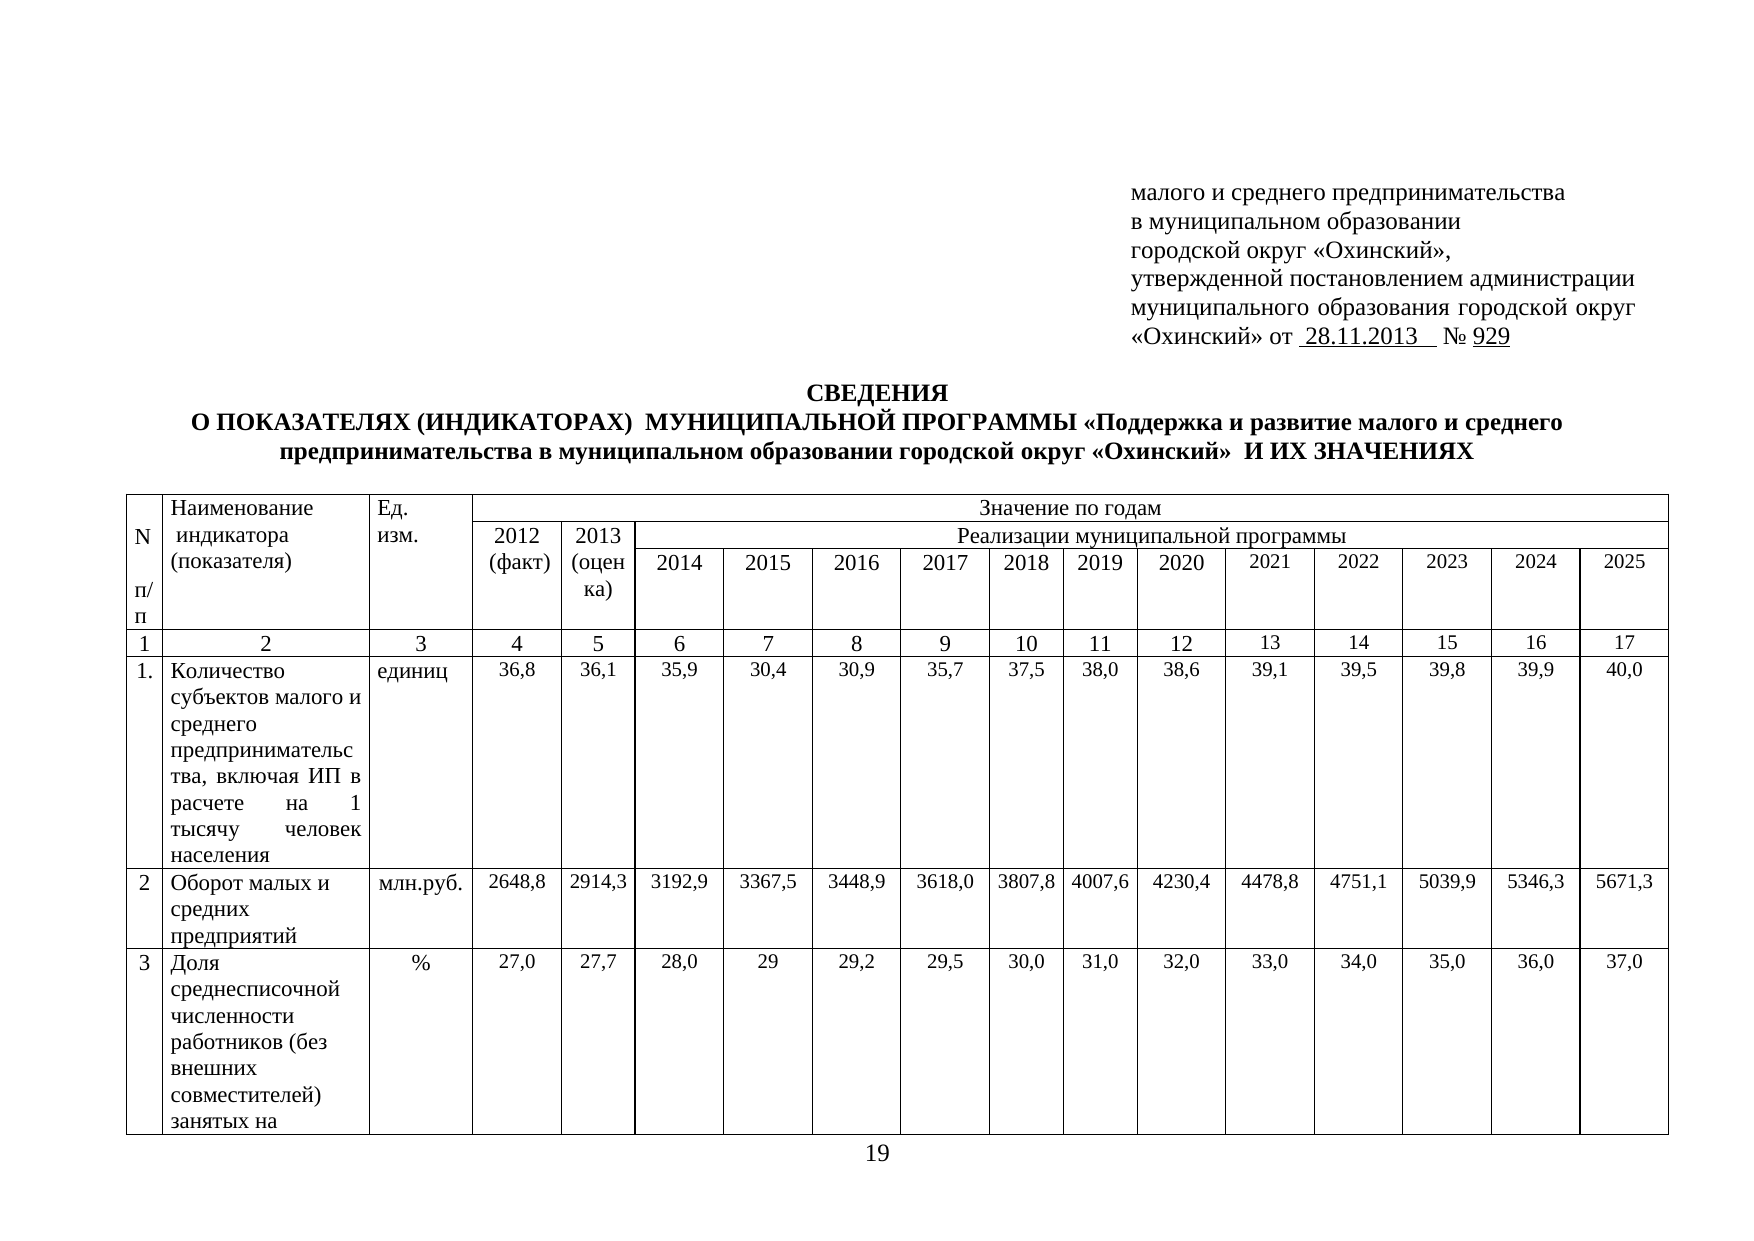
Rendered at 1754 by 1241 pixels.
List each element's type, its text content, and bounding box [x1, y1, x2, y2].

table_cell 28,0 [636, 949, 723, 1133]
table_cell 6 [636, 630, 723, 656]
table_cell 2648,8 [473, 869, 561, 948]
table_header Наименование индикатора (показателя) [163, 495, 369, 629]
table_cell 3 [370, 630, 472, 656]
table_cell 8 [813, 630, 900, 656]
table_cell 2 [127, 869, 162, 948]
table_cell 27,0 [473, 949, 561, 1133]
table_cell 2013 (оценка) [562, 522, 634, 629]
table_cell 7 [724, 630, 812, 656]
table_cell 30,0 [990, 949, 1063, 1133]
table_cell 2914,3 [562, 869, 634, 948]
table_cell млн.руб. [370, 869, 472, 948]
table_cell 29,5 [901, 949, 989, 1133]
table_cell % [370, 949, 472, 1133]
text О ПОКАЗАТЕЛЯХ (ИНДИКАТОРАХ) МУНИЦИПАЛЬНОЙ ПРОГРАММЫ «Поддержка и развитие малого и среднего предпринимательства в муниципальном образовании городской округ «Охинский» И ИХ ЗНАЧЕНИЯХ [118, 407, 1636, 465]
table_cell 39,9 [1492, 657, 1579, 868]
table_cell 5039,9 [1403, 869, 1491, 948]
table_cell 3448,9 [813, 869, 900, 948]
table_cell 2025 [1581, 549, 1668, 629]
table_cell 4751,1 [1315, 869, 1402, 948]
table_cell 3 [127, 949, 162, 1133]
table_cell Оборот малых и средних предприятий [163, 869, 369, 948]
table_cell 32,0 [1138, 949, 1225, 1133]
table_cell 3618,0 [901, 869, 989, 948]
table_cell 3807,8 [990, 869, 1063, 948]
table_cell 34,0 [1315, 949, 1402, 1133]
table_cell 12 [1138, 630, 1225, 656]
table_cell 33,0 [1226, 949, 1314, 1133]
table_cell 30,4 [724, 657, 812, 868]
table_cell 2018 [990, 549, 1063, 629]
table_cell 2024 [1492, 549, 1579, 629]
table_cell 35,0 [1403, 949, 1491, 1133]
table_cell 5346,3 [1492, 869, 1579, 948]
table_cell 36,8 [473, 657, 561, 868]
table_cell 4230,4 [1138, 869, 1225, 948]
table_cell единиц [370, 657, 472, 868]
text утвержденной постановлением администрации [1131, 263, 1636, 292]
text СВЕДЕНИЯ [118, 378, 1636, 407]
table_cell 36,0 [1492, 949, 1579, 1133]
text малого и среднего предпринимательства [1131, 177, 1636, 206]
table_cell 38,0 [1064, 657, 1137, 868]
text в муниципальном образовании [1131, 206, 1636, 235]
table_header N п/п [127, 495, 162, 629]
table_cell Реализации муниципальной программы [636, 522, 1668, 548]
table_cell 2020 [1138, 549, 1225, 629]
table_cell 37,0 [1581, 949, 1668, 1133]
table_cell 2014 [636, 549, 723, 629]
table_cell 17 [1581, 630, 1668, 656]
table_cell 37,5 [990, 657, 1063, 868]
table_cell 4007,6 [1064, 869, 1137, 948]
table_cell 39,1 [1226, 657, 1314, 868]
table_cell 3367,5 [724, 869, 812, 948]
table_header Ед. изм. [370, 495, 472, 629]
table_cell 15 [1403, 630, 1491, 656]
table_cell 9 [901, 630, 989, 656]
table_cell 13 [1226, 630, 1314, 656]
table_cell 1. [127, 657, 162, 868]
table_cell Количество субъектов малого и среднего предпринимательства, включая ИП в расчете на 1 тысячу человек населения [163, 657, 369, 868]
table_cell 35,7 [901, 657, 989, 868]
table_cell 3192,9 [636, 869, 723, 948]
table_cell 16 [1492, 630, 1579, 656]
table_cell 14 [1315, 630, 1402, 656]
table_cell 2021 [1226, 549, 1314, 629]
table_cell 10 [990, 630, 1063, 656]
table_cell 36,1 [562, 657, 634, 868]
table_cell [163, 949, 369, 1133]
table_cell 4 [473, 630, 561, 656]
table_cell 40,0 [1581, 657, 1668, 868]
table_header Значение по годам [473, 495, 1668, 521]
table_cell 2022 [1315, 549, 1402, 629]
table_cell 30,9 [813, 657, 900, 868]
table_cell 29,2 [813, 949, 900, 1133]
table_cell 2016 [813, 549, 900, 629]
text городской округ «Охинский», [1131, 235, 1636, 263]
table_cell 2012 (факт) [473, 522, 561, 629]
table_cell 5 [562, 630, 634, 656]
table_cell 2019 [1064, 549, 1137, 629]
table_cell 39,8 [1403, 657, 1491, 868]
table_cell 38,6 [1138, 657, 1225, 868]
table_cell 35,9 [636, 657, 723, 868]
table_cell 2015 [724, 549, 812, 629]
table_cell 2017 [901, 549, 989, 629]
table_cell 2023 [1403, 549, 1491, 629]
table_cell 1 [127, 630, 162, 656]
table_cell 31,0 [1064, 949, 1137, 1133]
table_cell 11 [1064, 630, 1137, 656]
table_cell 5671,3 [1581, 869, 1668, 948]
table_cell 27,7 [562, 949, 634, 1133]
table_cell 29 [724, 949, 812, 1133]
table_cell 2 [163, 630, 369, 656]
table_cell 39,5 [1315, 657, 1402, 868]
text муниципального образования городской округ «Охинский» от 28.11.2013 № 929 [1131, 292, 1636, 350]
table_cell 4478,8 [1226, 869, 1314, 948]
